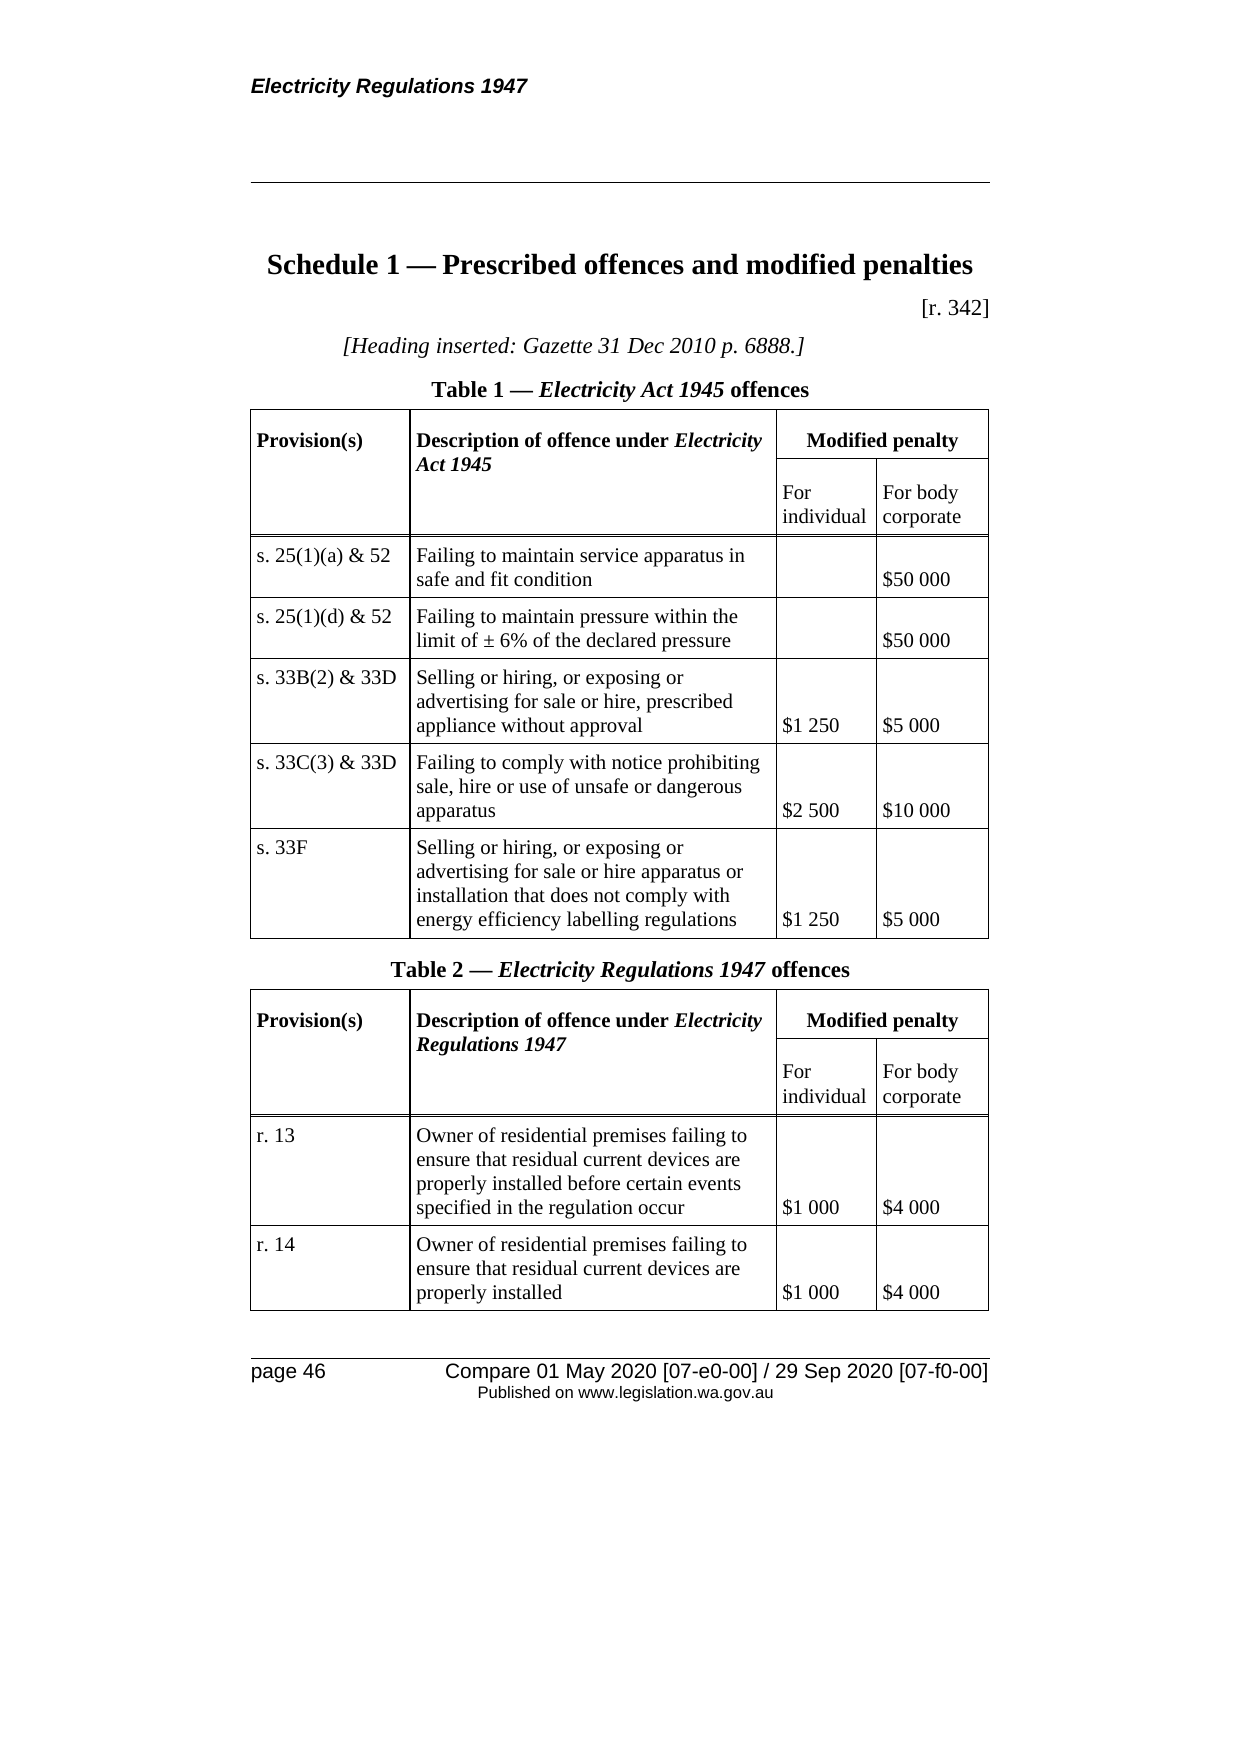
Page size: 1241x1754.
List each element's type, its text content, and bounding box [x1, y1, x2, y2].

table_cell [777, 537, 876, 597]
table_cell s. 25(1)(d) & 52 [251, 598, 409, 658]
table_cell Failing to comply with notice prohibiting sale, hire or use of unsafe or dangerous apparatus [411, 744, 776, 828]
table_cell s. 33C(3) & 33D [251, 744, 409, 828]
table_cell For individual [777, 1039, 876, 1113]
table_header Modified penalty [777, 410, 988, 458]
table_cell $4 000 [877, 1117, 988, 1225]
table_cell For body corporate [877, 1039, 988, 1113]
table_cell For individual [777, 459, 876, 534]
subtitle Table 1 — Electricity Act 1945 offences [265, 375, 975, 402]
table_cell s. 33B(2) & 33D [251, 659, 409, 743]
subtitle Table 2 — Electricity Regulations 1947 offences [265, 955, 975, 982]
table_header Provision(s) [251, 410, 409, 534]
subtitle Schedule 1 — Prescribed offences and modified penalties [251, 247, 990, 281]
table_header Description of offence under Electricity Act 1945 [411, 410, 776, 534]
table_cell $2 500 [777, 744, 876, 828]
table_cell $5 000 [877, 659, 988, 743]
table_cell r. 13 [251, 1117, 409, 1225]
table_cell s. 25(1)(a) & 52 [251, 537, 409, 597]
table_cell $4 000 [877, 1226, 988, 1310]
table_header Provision(s) [251, 990, 409, 1113]
table_cell For body corporate [877, 459, 988, 534]
table_cell $5 000 [877, 829, 988, 937]
table_cell [777, 598, 876, 658]
table_cell $1 000 [777, 1117, 876, 1225]
table_cell s. 33F [251, 829, 409, 937]
text [r. 342] [251, 293, 990, 320]
table_cell Failing to maintain pressure within the limit of ± 6% of the declared pressure [411, 598, 776, 658]
table_cell $10 000 [877, 744, 988, 828]
table_header Modified penalty [777, 990, 988, 1038]
table_header Description of offence under Electricity Regulations 1947 [411, 990, 776, 1113]
table_cell $1 250 [777, 829, 876, 937]
table_cell Owner of residential premises failing to ensure that residual current devices are properly installed before certain events specified in the regulation occur [411, 1117, 776, 1225]
table_cell r. 14 [251, 1226, 409, 1310]
table_cell Selling or hiring, or exposing or advertising for sale or hire, prescribed appliance without approval [411, 659, 776, 743]
subtitle [Heading inserted: Gazette 31 Dec 2010 p. 6888.] [251, 332, 990, 359]
table_cell $1 250 [777, 659, 876, 743]
table_cell $1 000 [777, 1226, 876, 1310]
table_cell $50 000 [877, 537, 988, 597]
table_cell Owner of residential premises failing to ensure that residual current devices are properly installed [411, 1226, 776, 1310]
table_cell Selling or hiring, or exposing or advertising for sale or hire apparatus or installation that does not comply with energy efficiency labelling regulations [411, 829, 776, 937]
table_cell $50 000 [877, 598, 988, 658]
table_cell Failing to maintain service apparatus in safe and fit condition [411, 537, 776, 597]
